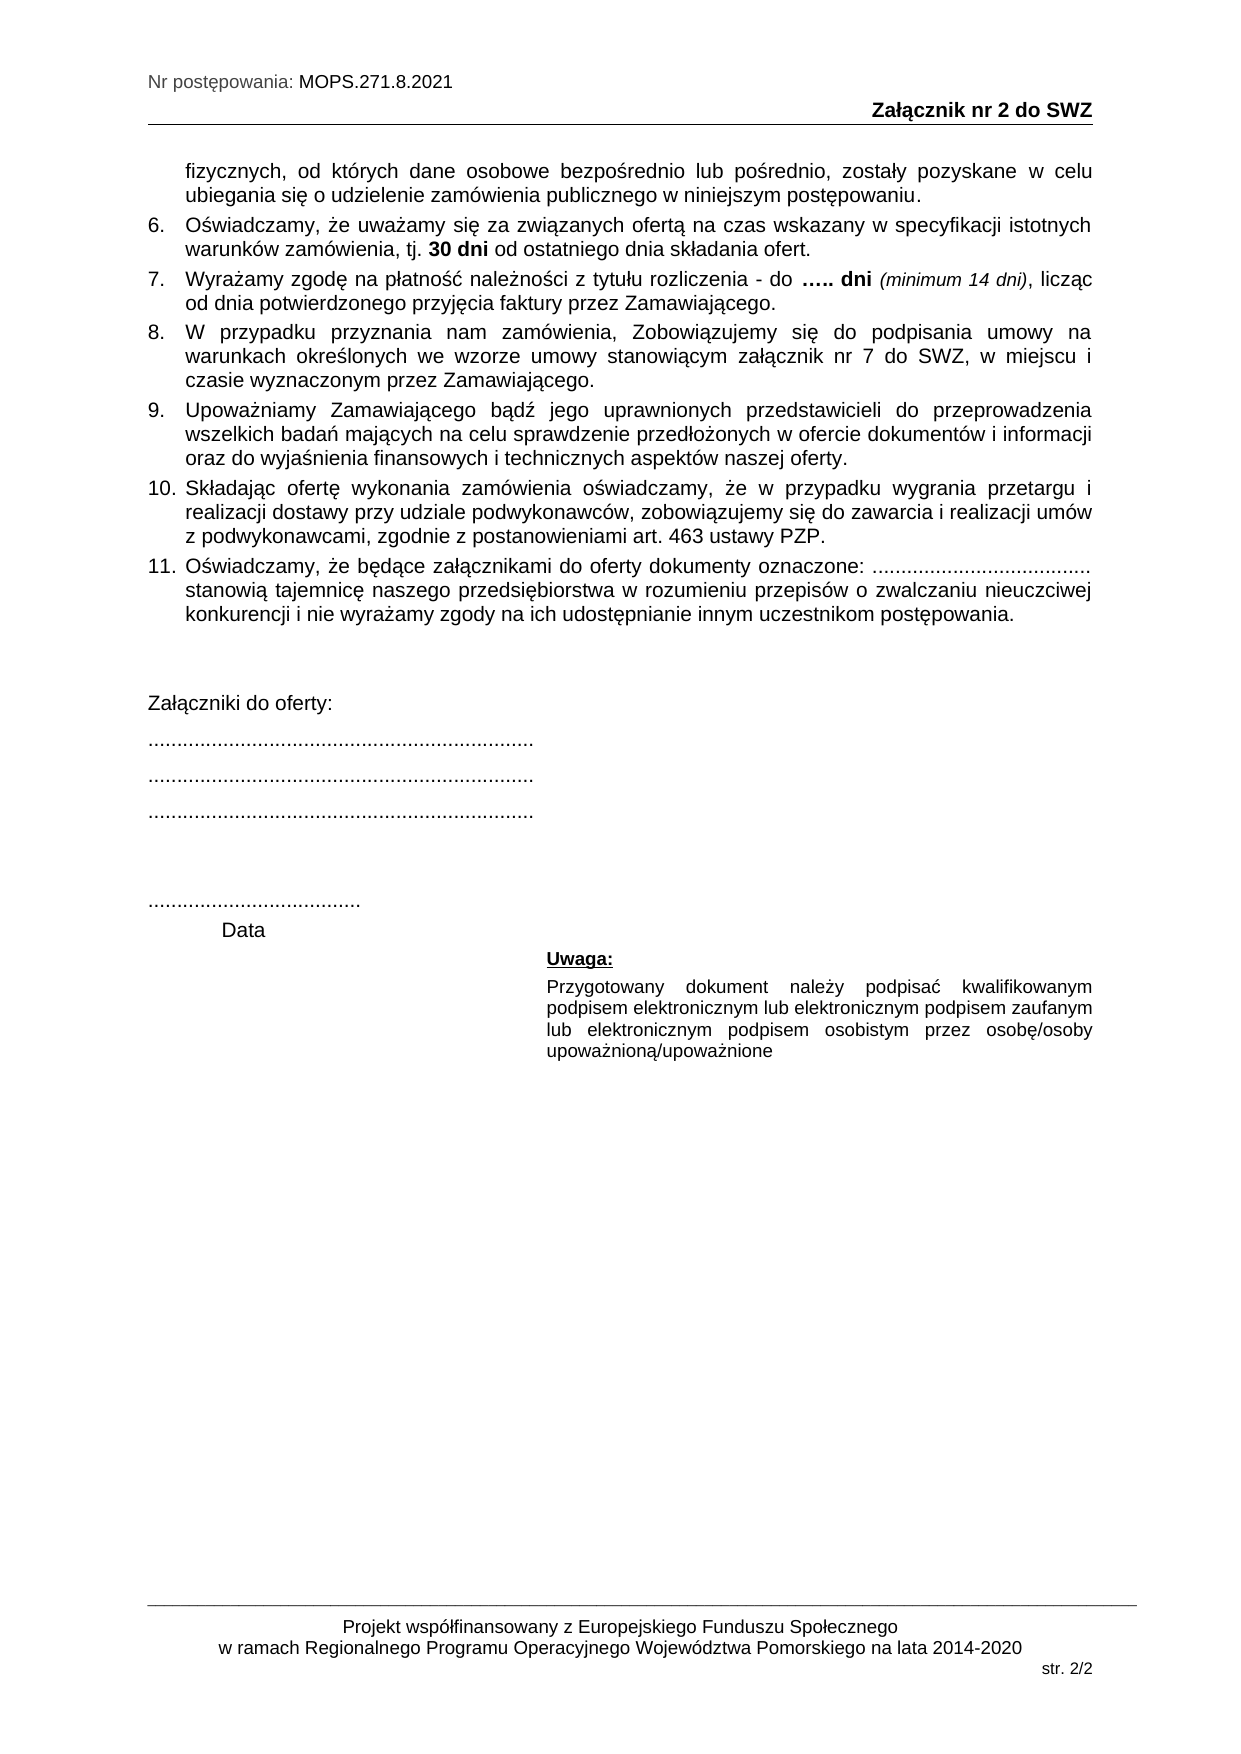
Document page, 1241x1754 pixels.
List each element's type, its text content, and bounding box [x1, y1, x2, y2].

text ................................................................... [148, 763, 1093, 787]
list W przypadku przyznania nam zamówienia, Zobowiązujemy się do podpisania umowy na warunkach określonych we wzorze umowy stanowiącym załącznik nr 7 do SWZ, w miejscu i czasie wyznaczonym przez Zamawiającego. [148, 320, 1093, 392]
list Oświadczamy, że uważamy się za związanych ofertą na czas wskazany w specyfikacji istotnych warunków zamówienia, tj. 30 dni od ostatniego dnia składania ofert. [148, 212, 1093, 260]
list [148, 159, 1093, 207]
text ..................................... [148, 888, 1093, 912]
text ................................................................... [148, 798, 1093, 822]
list Upoważniamy Zamawiającego bądź jego uprawnionych przedstawicieli do przeprowadzenia wszelkich badań mających na celu sprawdzenie przedłożonych w ofercie dokumentów i informacji oraz do wyjaśnienia finansowych i technicznych aspektów naszej oferty. [148, 398, 1093, 470]
text Uwaga: [546, 948, 1093, 969]
text Załączniki do oferty: [148, 691, 1093, 715]
text Przygotowany dokument należy podpisać kwalifikowanym podpisem elektronicznym lub elektronicznym podpisem zaufanym lub elektronicznym podpisem osobistym przez osobę/osoby upoważnioną/upoważnione [546, 975, 1093, 1062]
list Wyrażamy zgodę na płatność należności z tytułu rozliczenia - do ….. dni (minimum 14 dni), licząc od dnia potwierdzonego przyjęcia faktury przez Zamawiającego. [148, 266, 1093, 314]
text Data [148, 918, 1093, 942]
list Składając ofertę wykonania zamówienia oświadczamy, że w przypadku wygrania przetargu i realizacji dostawy przy udziale podwykonawców, zobowiązujemy się do zawarcia i realizacji umów z podwykonawcami, zgodnie z postanowieniami art. 463 ustawy PZP. [148, 476, 1093, 548]
text ................................................................... [148, 727, 1093, 751]
list Oświadczamy, że będące załącznikami do oferty dokumenty oznaczone: ...................................... stanowią tajemnicę naszego przedsiębiorstwa w rozumieniu przepisów o zwalczaniu nieuczciwej konkurencji i nie wyrażamy zgody na ich udostępnianie innym uczestnikom postępowania. [148, 554, 1093, 626]
